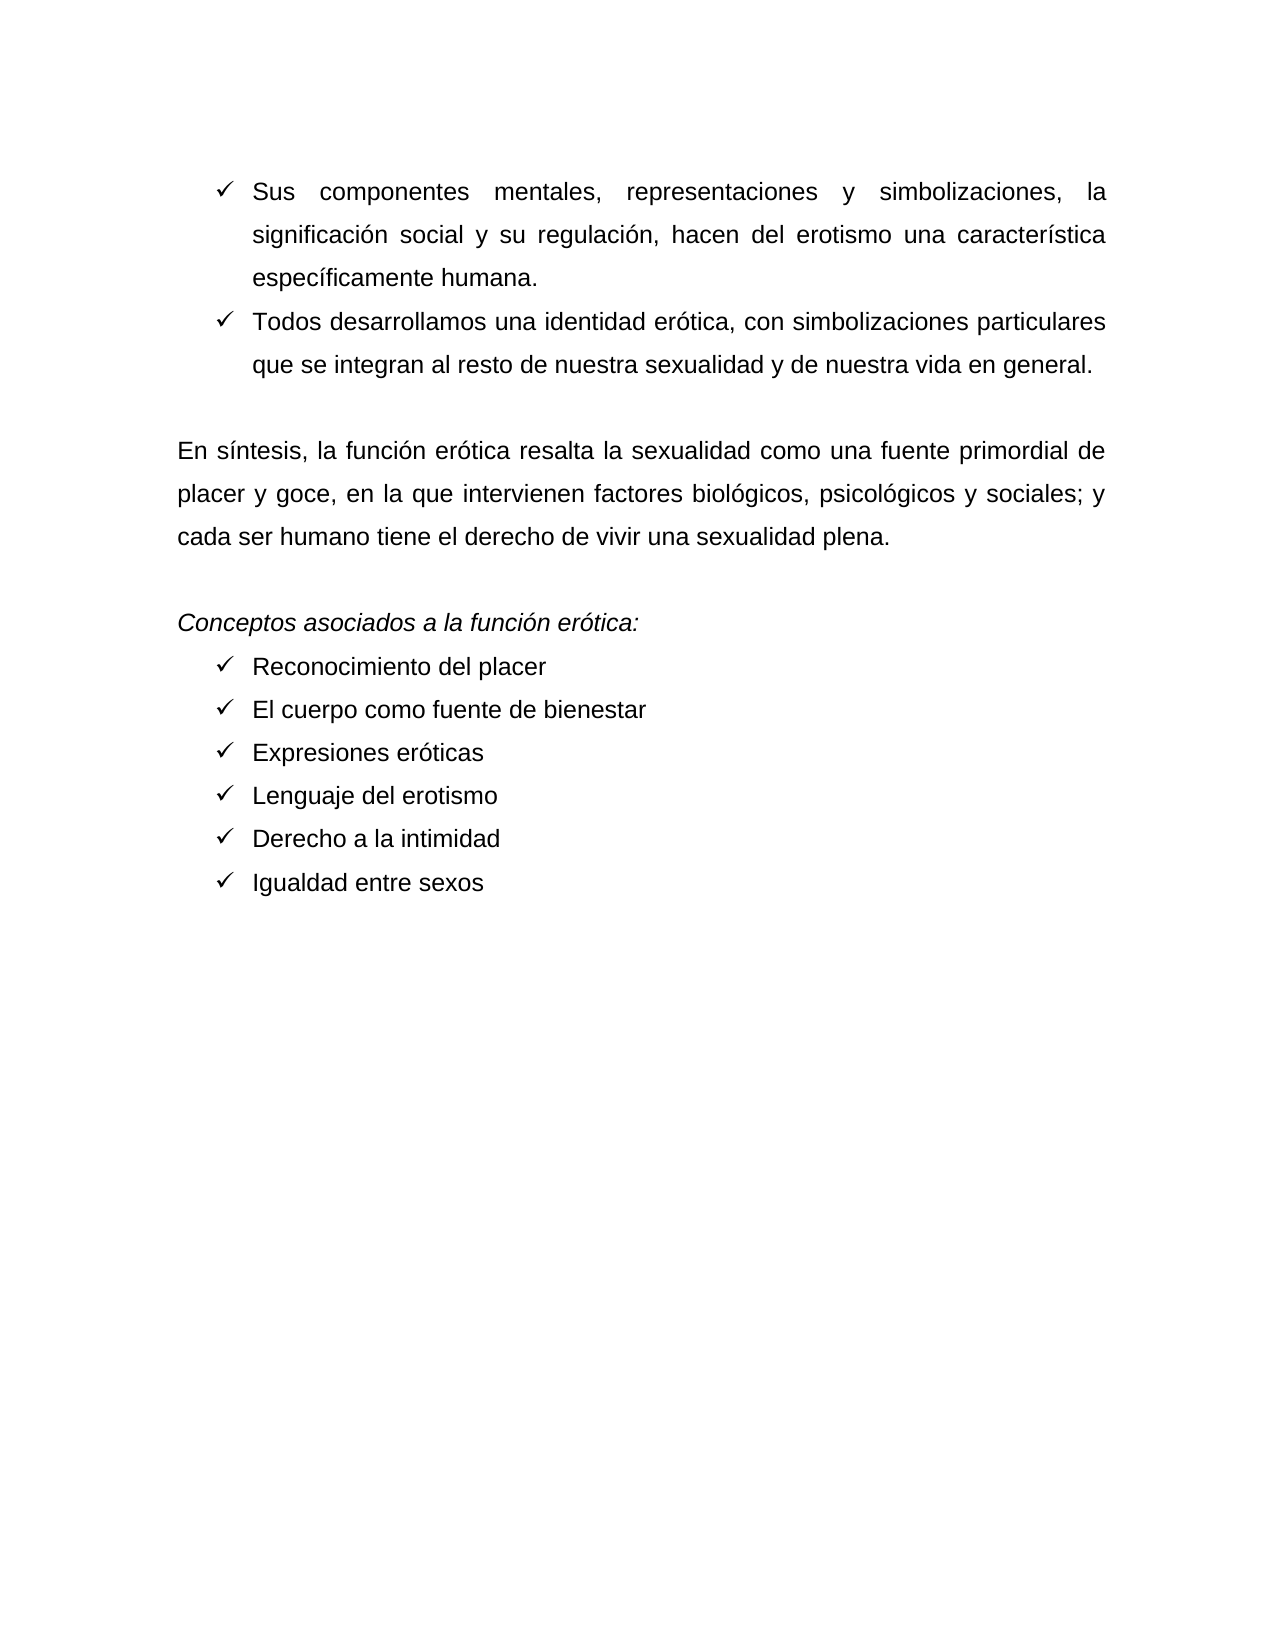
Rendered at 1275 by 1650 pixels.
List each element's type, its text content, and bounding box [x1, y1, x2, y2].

list Reconocimiento del placer [214, 652, 1107, 680]
list El cuerpo como fuente de bienestar [214, 695, 1107, 724]
list Sus componentes mentales, representaciones y simbolizaciones, la significación social y su regulación, hacen del erotismo una característica específicamente humana. [214, 177, 1107, 292]
list Lenguaje del erotismo [214, 781, 1107, 810]
list Igualdad entre sexos [214, 868, 1107, 897]
list Derecho a la intimidad [214, 824, 1107, 853]
text Conceptos asociados a la función erótica: [177, 608, 1107, 637]
list Expresiones eróticas [214, 738, 1107, 767]
list Todos desarrollamos una identidad erótica, con simbolizaciones particulares que se integran al resto de nuestra sexualidad y de nuestra vida en general. [214, 306, 1107, 378]
text En síntesis, la función erótica resalta la sexualidad como una fuente primordial de placer y goce, en la que intervienen factores biológicos, psicológicos y sociales; y cada ser humano tiene el derecho de vivir una sexualidad plena. [177, 436, 1107, 551]
